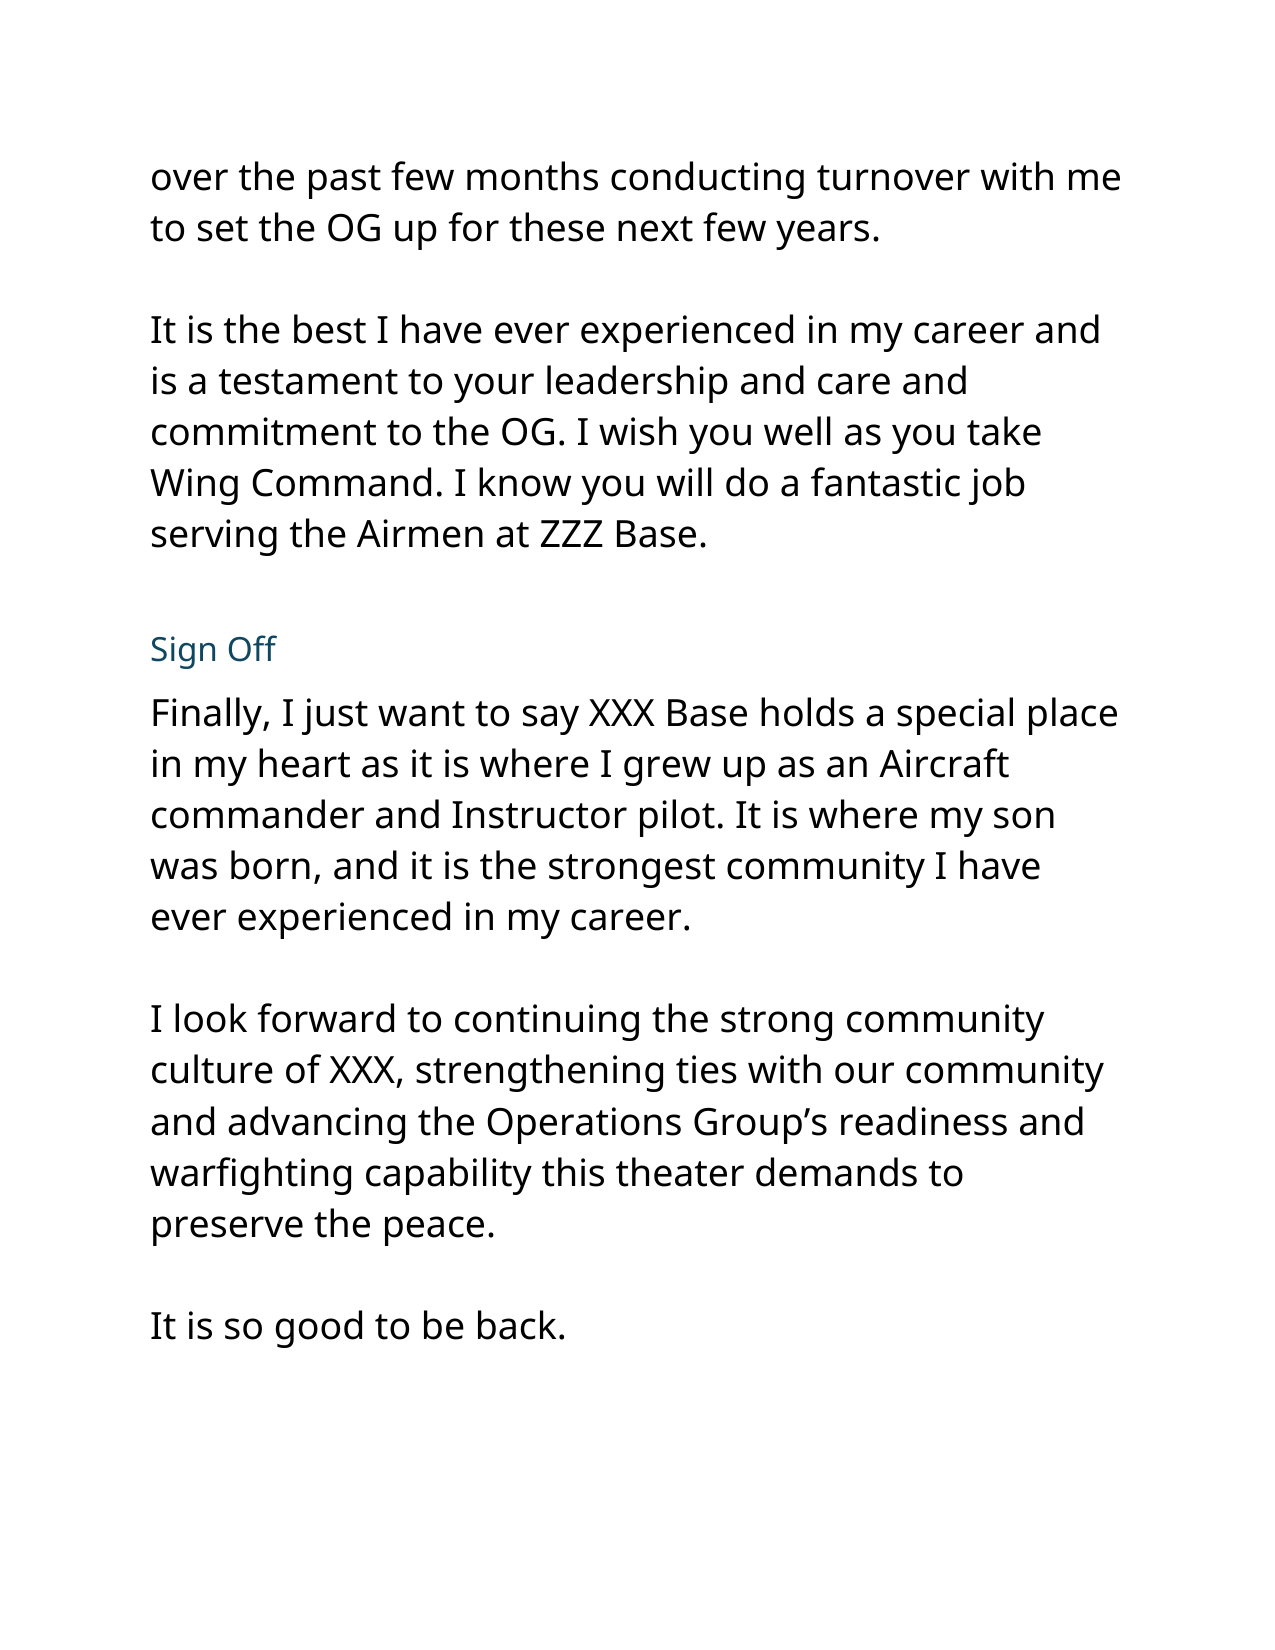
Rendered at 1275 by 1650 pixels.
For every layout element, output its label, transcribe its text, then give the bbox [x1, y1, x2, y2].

text It is so good to be back. [150, 1299, 1125, 1350]
text Finally, I just want to say XXX Base holds a special place in my heart as it is where I grew up as an Aircraft commander and Instructor pilot. It is where my son was born, and it is the strongest community I have ever experienced in my career. [150, 687, 1125, 942]
subtitle Sign Off [150, 626, 1125, 671]
text It is the best I have ever experienced in my career and is a testament to your leadership and care and commitment to the OG. I wish you well as you take Wing Command. I know you will do a fantastic job serving the Airmen at ZZZ Base. [150, 303, 1125, 558]
text I look forward to continuing the strong community culture of XXX, strengthening ties with our community and advancing the Operations Group’s readiness and warfighting capability this theater demands to preserve the peace. [150, 993, 1125, 1248]
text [150, 150, 1125, 252]
